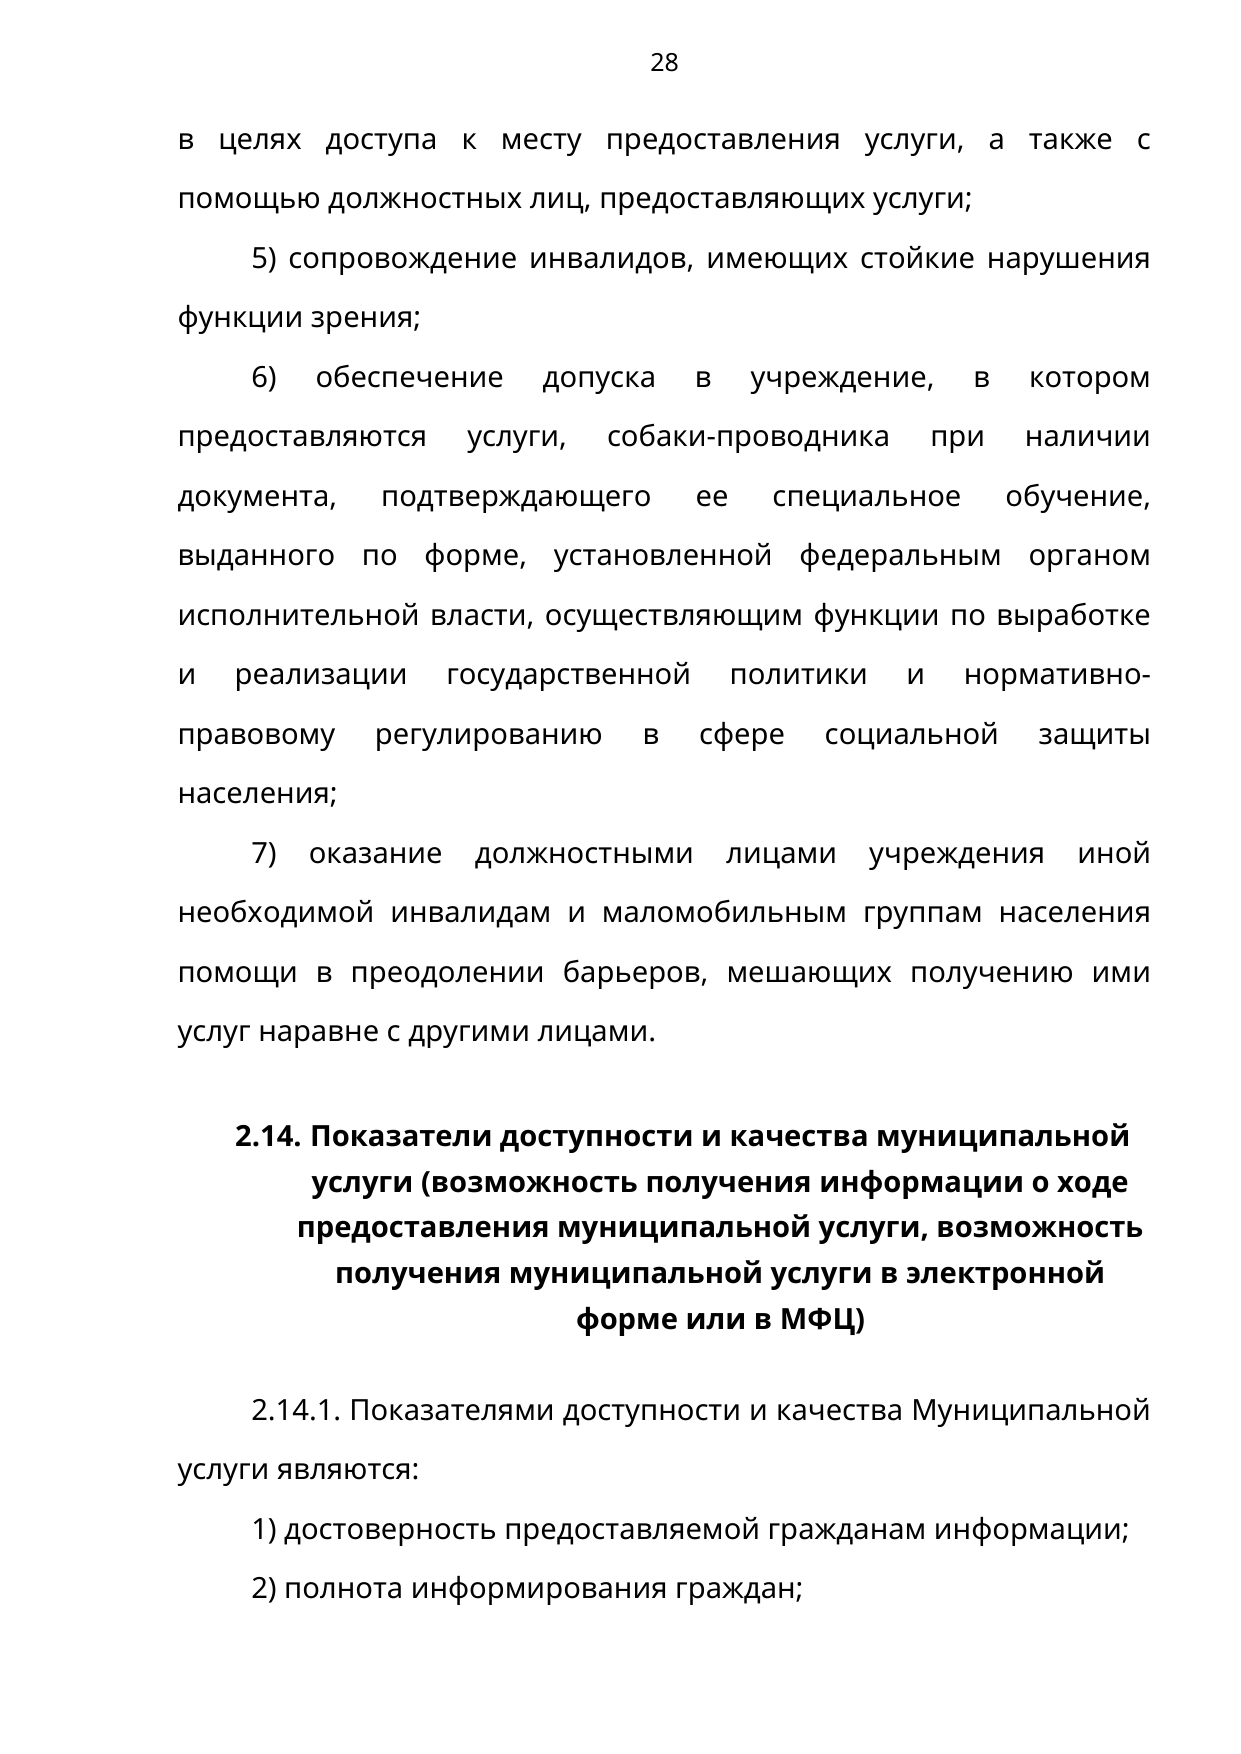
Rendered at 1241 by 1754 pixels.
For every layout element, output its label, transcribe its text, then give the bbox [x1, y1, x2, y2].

text 5) сопровождение инвалидов, имеющих стойкие нарушения функции зрения; [177, 237, 1152, 336]
text 1) достоверность предоставляемой гражданам информации; [177, 1508, 1152, 1548]
list Показатели доступности и качества муниципальной услуги (возможность получения информации о ходе предоставления муниципальной услуги, возможность получения муниципальной услуги в электронной форме или в МФЦ) [214, 1115, 1152, 1338]
text 2) полнота информирования граждан; [177, 1568, 1152, 1607]
text 7) оказание должностными лицами учреждения иной необходимой инвалидам и маломобильным группам населения помощи в преодолении барьеров, мешающих получению ими услуг наравне с другими лицами. [177, 832, 1152, 1050]
text 2.14.1. Показателями доступности и качества Муниципальной услуги являются: [177, 1389, 1152, 1488]
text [177, 118, 1152, 217]
text 6) обеспечение допуска в учреждение, в котором предоставляются услуги, собаки-проводника при наличии документа, подтверждающего ее специальное обучение, выданного по форме, установленной федеральным органом исполнительной власти, осуществляющим функции по выработке и реализации государственной политики и нормативно-правовому регулированию в сфере социальной защиты населения; [177, 356, 1152, 812]
